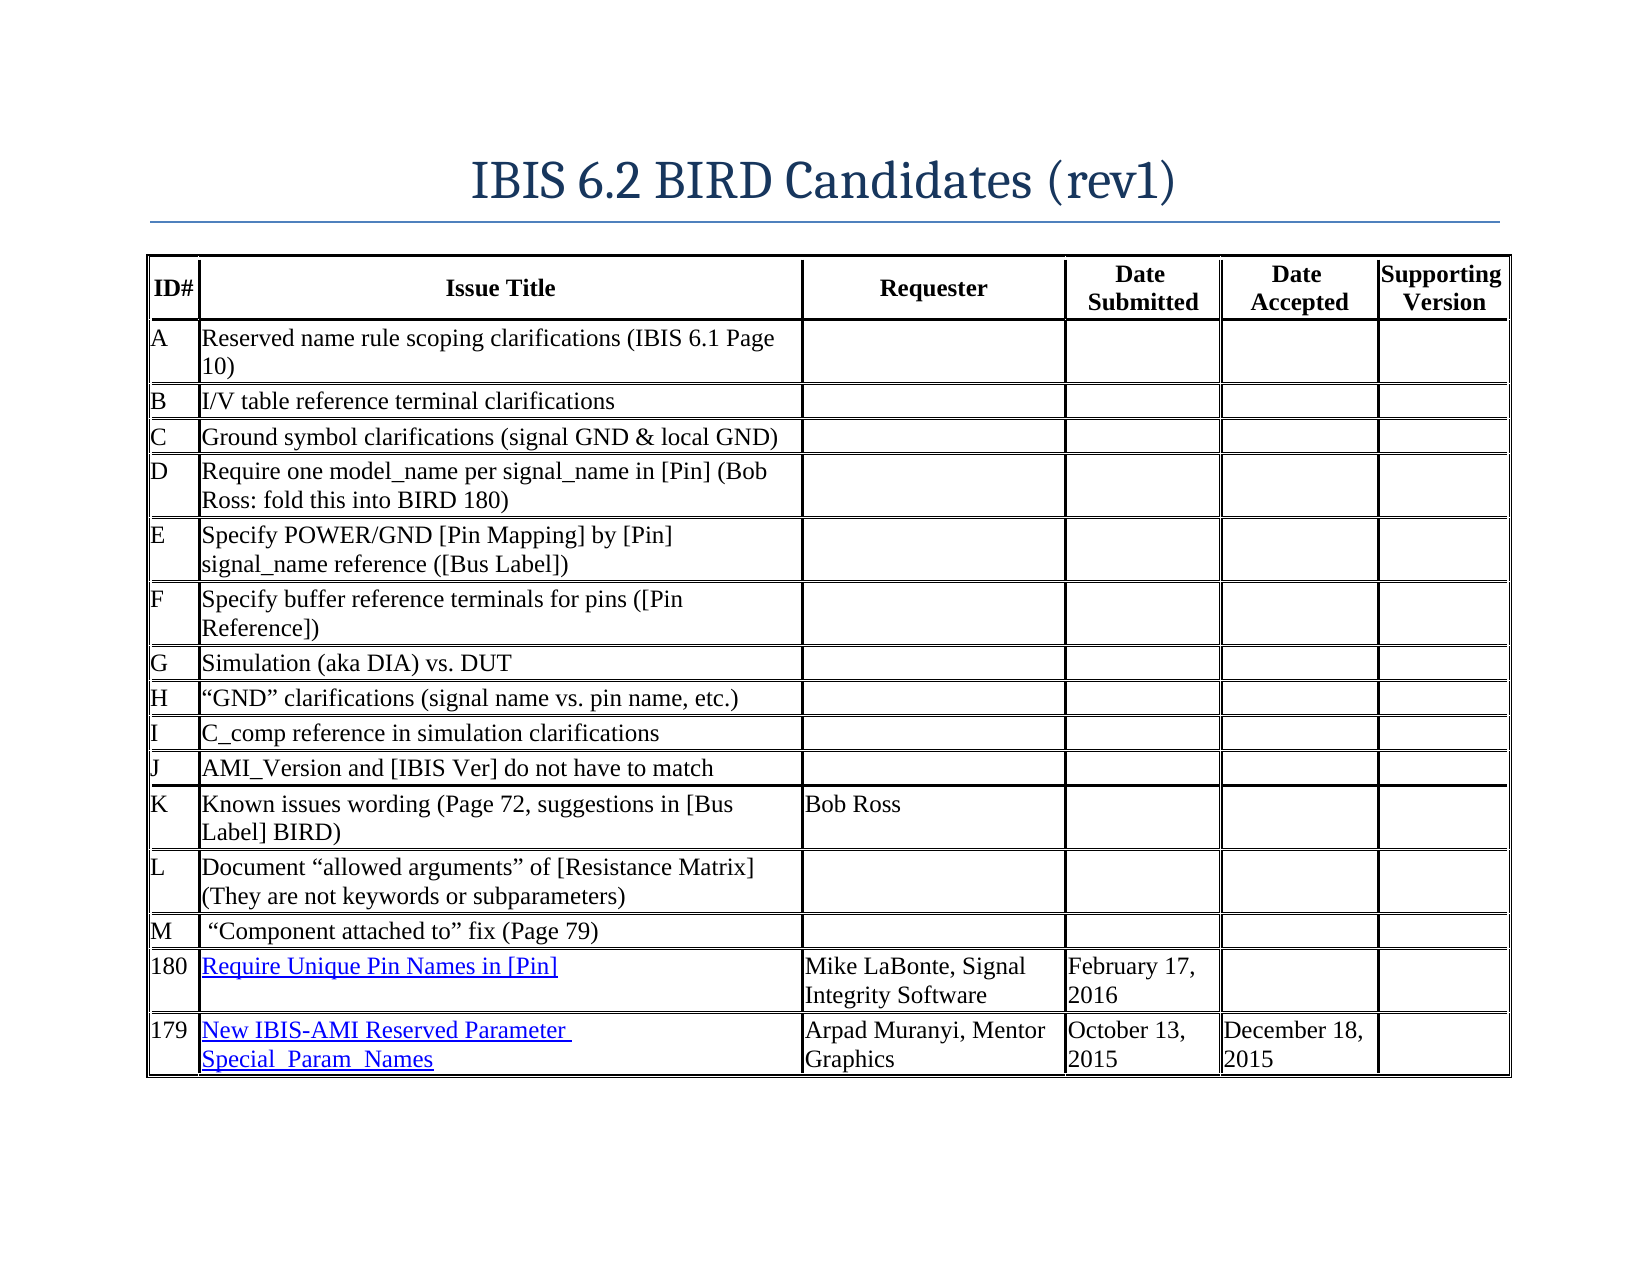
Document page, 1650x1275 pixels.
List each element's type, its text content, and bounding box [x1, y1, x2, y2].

table_header Requester [802, 257, 1065, 318]
table_cell “GND” clarifications (signal name vs. pin name, etc.) [201, 682, 801, 714]
table_cell [1380, 318, 1510, 382]
table_header ID# [150, 256, 199, 318]
table_cell December 18, 2015 [1221, 1014, 1378, 1074]
table_cell [804, 583, 1064, 643]
table_cell [1223, 915, 1377, 947]
table_cell [1223, 385, 1377, 417]
table_cell February 17, 2016 [1067, 950, 1219, 1011]
table_cell K [150, 784, 198, 848]
table_cell I/V table reference terminal clarifications [201, 385, 801, 417]
table_cell Arpad Muranyi, Mentor Graphics [802, 1014, 1065, 1074]
table_cell F [150, 580, 198, 643]
table_cell C_comp reference in simulation clarifications [201, 717, 801, 749]
table_cell [1067, 647, 1219, 678]
table_cell [1067, 321, 1219, 382]
table_cell [1067, 851, 1219, 912]
table_cell [1223, 583, 1377, 643]
title IBIS 6.2 BIRD Candidates (rev1) [150, 150, 1500, 221]
table_cell [1223, 519, 1377, 579]
table_cell [1067, 455, 1219, 516]
table_cell [1067, 583, 1219, 643]
table_cell L [148, 848, 199, 912]
table_cell [804, 682, 1064, 714]
table_cell [1378, 417, 1510, 452]
table_cell I [148, 714, 199, 749]
table_cell Bob Ross [804, 787, 1064, 848]
table_cell [1380, 784, 1509, 848]
table_header Date Accepted [1221, 257, 1378, 318]
table_cell [804, 717, 1064, 749]
table_cell [1223, 420, 1377, 452]
table_cell [1378, 714, 1510, 749]
table_cell [1378, 912, 1510, 947]
table_cell [804, 321, 1064, 382]
table_cell [1223, 950, 1377, 1011]
table_cell [804, 519, 1064, 579]
table_cell [1223, 455, 1377, 516]
table_cell [1378, 1011, 1510, 1074]
table_cell Specify POWER/GND [Pin Mapping] by [Pin] signal_name reference ([Bus Label]) [201, 519, 801, 579]
table_cell M [148, 912, 199, 947]
table_cell Known issues wording (Page 72, suggestions in [Bus Label] BIRD) [201, 787, 801, 848]
table_cell New IBIS-AMI Reserved Parameter Special_Param_Names [199, 1014, 802, 1074]
table_header Supporting Version [1378, 257, 1509, 318]
table_cell [1067, 519, 1219, 579]
table_cell [1223, 717, 1377, 749]
table_cell D [148, 452, 199, 516]
table_cell [804, 420, 1064, 452]
table_cell [1067, 787, 1219, 848]
table_cell October 13, 2015 [1065, 1011, 1221, 1074]
table_cell [1067, 752, 1219, 784]
table_cell C [148, 417, 199, 452]
table_cell [804, 915, 1064, 947]
table_cell [1067, 717, 1219, 749]
table_cell [1378, 947, 1510, 1011]
table_cell [1378, 516, 1510, 579]
table_cell [1380, 644, 1509, 678]
table_cell [1380, 580, 1509, 643]
table_cell [1223, 851, 1377, 912]
table_cell G [150, 644, 198, 678]
table_cell Simulation (aka DIA) vs. DUT [201, 647, 801, 678]
table_cell B [148, 382, 199, 417]
table_cell [1223, 682, 1377, 714]
table_cell “Component attached to” fix (Page 79) [201, 915, 801, 947]
table_cell [1067, 385, 1219, 417]
table_cell [1380, 679, 1509, 714]
table_header Date Submitted [1065, 256, 1221, 318]
table_cell AMI_Version and [IBIS Ver] do not have to match [201, 752, 801, 784]
table_cell [804, 752, 1064, 784]
table_cell [804, 647, 1064, 678]
table_header Issue Title [199, 257, 802, 318]
table_cell [804, 385, 1064, 417]
table_cell A [148, 318, 198, 382]
table_cell 180 [148, 947, 199, 1011]
table_cell Require one model_name per signal_name in [Pin] (Bob Ross: fold this into BIRD 180) [201, 455, 801, 516]
table_cell Document “allowed arguments” of [Resistance Matrix] (They are not keywords or subparameters) [201, 851, 801, 912]
table_cell [1067, 420, 1219, 452]
table_cell Ground symbol clarifications (signal GND & local GND) [201, 420, 801, 452]
table_cell Reserved name rule scoping clarifications (IBIS 6.1 Page 10) [201, 321, 801, 382]
table_cell [1223, 321, 1377, 382]
table_cell E [148, 516, 199, 579]
table_cell [804, 455, 1064, 516]
table_cell 179 [148, 1011, 199, 1074]
table_cell [1223, 787, 1377, 848]
table_cell [1223, 647, 1377, 678]
table_cell [1378, 382, 1510, 417]
table_cell Specify buffer reference terminals for pins ([Pin Reference]) [201, 583, 801, 643]
table_cell [1067, 682, 1219, 714]
table_cell [804, 851, 1064, 912]
table_cell J [148, 749, 199, 784]
table_cell [1223, 752, 1377, 784]
table_cell Require Unique Pin Names in [Pin] [201, 950, 801, 1011]
table_cell Mike LaBonte, Signal Integrity Software [804, 950, 1064, 1011]
table_cell [1378, 749, 1510, 784]
table_cell [1067, 915, 1219, 947]
table_cell H [150, 679, 198, 714]
table_cell [1378, 848, 1510, 912]
table_cell [1378, 452, 1510, 516]
